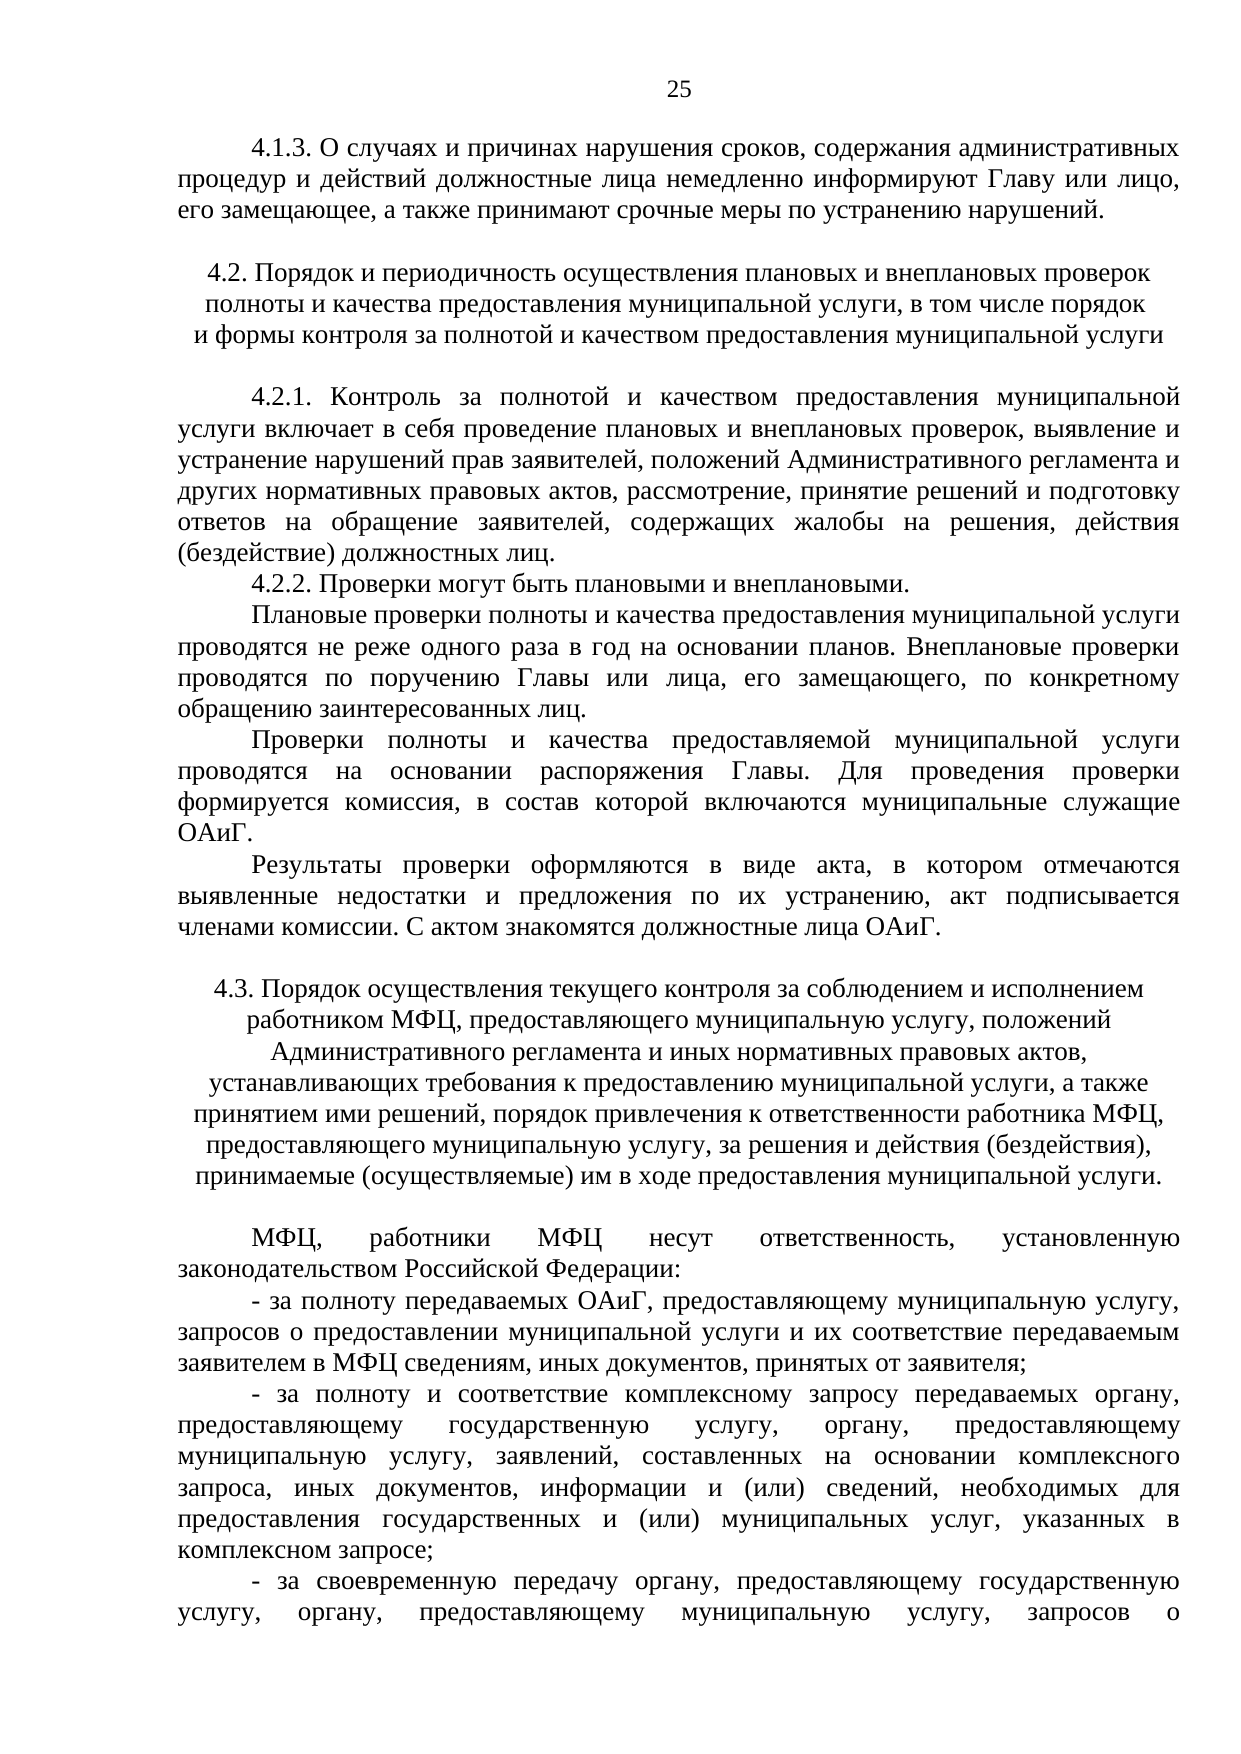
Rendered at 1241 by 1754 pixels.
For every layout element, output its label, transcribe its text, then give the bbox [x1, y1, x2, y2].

text 4.2. Порядок и периодичность осуществления плановых и внеплановых проверок полноты и качества предоставления муниципальной услуги, в том числе порядок и формы контроля за полнотой и качеством предоставления муниципальной услуги [177, 256, 1181, 349]
text Проверки полноты и качества предоставляемой муниципальной услуги проводятся на основании распоряжения Главы. Для проведения проверки формируется комиссия, в состав которой включаются муниципальные служащие ОАиГ. [177, 723, 1181, 848]
text - за полноту и соответствие комплексному запросу передаваемых органу, предоставляющему государственную услугу, органу, предоставляющему муниципальную услугу, заявлений, составленных на основании комплексного запроса, иных документов, информации и (или) сведений, необходимых для предоставления государственных и (или) муниципальных услуг, указанных в комплексном запросе; [177, 1377, 1181, 1564]
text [177, 1564, 1181, 1626]
text Плановые проверки полноты и качества предоставления муниципальной услуги проводятся не реже одного раза в год на основании планов. Внеплановые проверки проводятся по поручению Главы или лица, его замещающего, по конкретному обращению заинтересованных лиц. [177, 598, 1181, 723]
text 4.1.3. О случаях и причинах нарушения сроков, содержания административных процедур и действий должностные лица немедленно информируют Главу или лицо, его замещающее, а также принимают срочные меры по устранению нарушений. [177, 131, 1181, 225]
text Результаты проверки оформляются в виде акта, в котором отмечаются выявленные недостатки и предложения по их устранению, акт подписывается членами комиссии. С актом знакомятся должностные лица ОАиГ. [177, 848, 1181, 941]
text - за полноту передаваемых ОАиГ, предоставляющему муниципальную услугу, запросов о предоставлении муниципальной услуги и их соответствие передаваемым заявителем в МФЦ сведениям, иных документов, принятых от заявителя; [177, 1284, 1181, 1377]
text 4.2.2. Проверки могут быть плановыми и внеплановыми. [177, 567, 1181, 598]
text 4.2.1. Контроль за полнотой и качеством предоставления муниципальной услуги включает в себя проведение плановых и внеплановых проверок, выявление и устранение нарушений прав заявителей, положений Административного регламента и других нормативных правовых актов, рассмотрение, принятие решений и подготовку ответов на обращение заявителей, содержащих жалобы на решения, действия (бездействие) должностных лиц. [177, 381, 1181, 567]
text МФЦ, работники МФЦ несут ответственность, установленную законодательством Российской Федерации: [177, 1221, 1181, 1284]
text 4.3. Порядок осуществления текущего контроля за соблюдением и исполнением работником МФЦ, предоставляющего муниципальную услугу, положений Административного регламента и иных нормативных правовых актов, устанавливающих требования к предоставлению муниципальной услуги, а также принятием ими решений, порядок привлечения к ответственности работника МФЦ, предоставляющего муниципальную услугу, за решения и действия (бездействия), принимаемые (осуществляемые) им в ходе предоставления муниципальной услуги. [177, 972, 1181, 1190]
